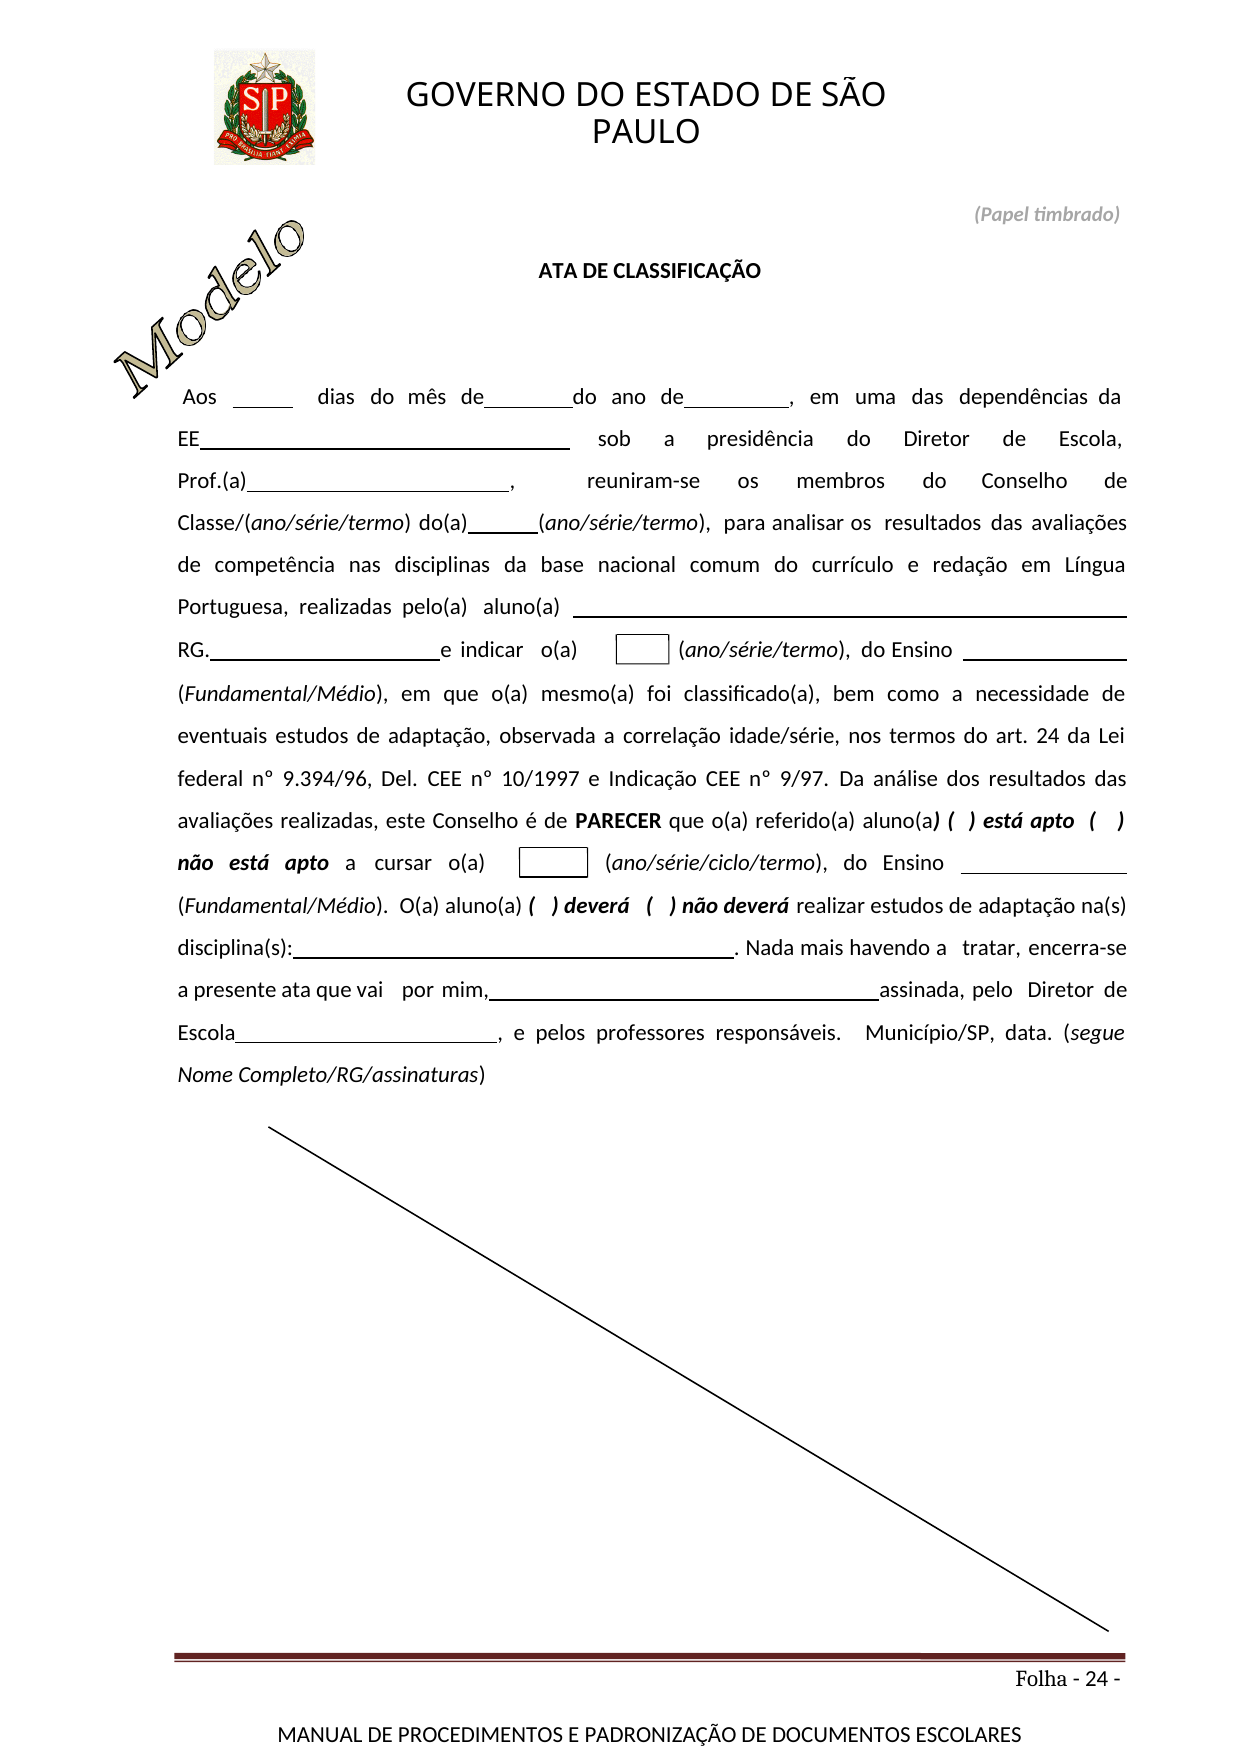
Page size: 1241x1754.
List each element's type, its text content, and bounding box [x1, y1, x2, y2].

text EE sob a presidência do Diretor de Escola, [177, 424, 1140, 452]
picture [232, 258, 261, 295]
text Prof.(a) , reuniram-se os membros do Conselho de Classe/(ano/série/termo) do(a) (ano/série/termo), para analisar os resultados das avaliações de competência nas disciplinas da base nacional comum do currículo e redação em Língua Portuguesa, realizadas pelo(a) aluno(a) [177, 466, 1127, 620]
text dias do mês de do ano de , em uma das dependências da [317, 382, 1140, 410]
text RG. e indicar o(a) (ano/série/termo), do Ensino [177, 635, 1140, 663]
picture [176, 309, 206, 346]
subtitle ATA DE CLASSIFICAÇÃO [536, 257, 763, 285]
picture [213, 48, 316, 165]
picture [274, 220, 304, 257]
text (Papel timbrado) [102, 201, 1122, 226]
picture [208, 287, 231, 315]
text (Fundamental/Médio), em que o(a) mesmo(a) foi classificado(a), bem como a necessidade de eventuais estudos de adaptação, observada a correlação idade/série, nos termos do art. 24 da Lei federal nº 9.394/96, Del. CEE nº 10/1997 e Indicação CEE nº 9/97. Da análise dos resultados das avaliações realizadas, este Conselho é de PARECER que o(a) referido(a) aluno(a) ( ) está apto ( ) não está apto a cursar o(a) (ano/série/ciclo/termo), do Ensino (Fundamental/Médio). O(a) aluno(a) ( ) deverá ( ) não deverá realizar estudos de adaptação na(s) disciplina(s): . Nada mais havendo a tratar, encerra-se a presente ata que vai por mim, assinada, pelo Diretor de Escola , e pelos professores responsáveis. Município/SP, data. (segue Nome Completo/RG/assinaturas) [177, 679, 1127, 1088]
